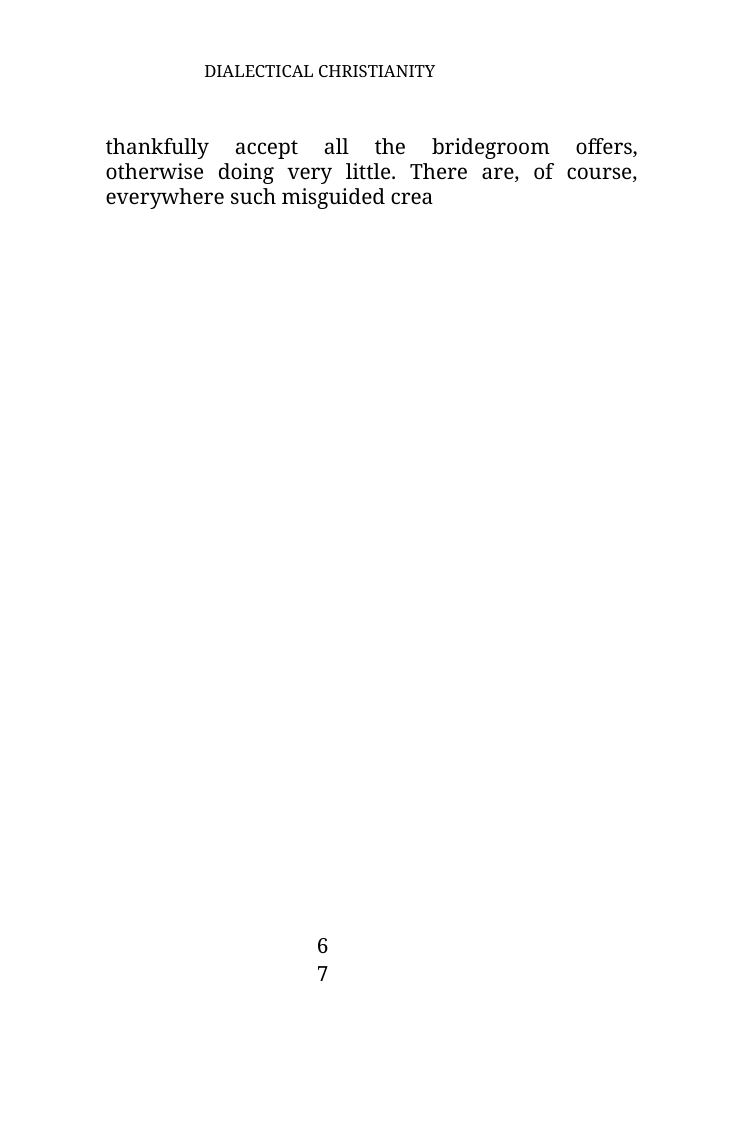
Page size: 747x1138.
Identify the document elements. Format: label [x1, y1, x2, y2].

text [105, 134, 638, 209]
